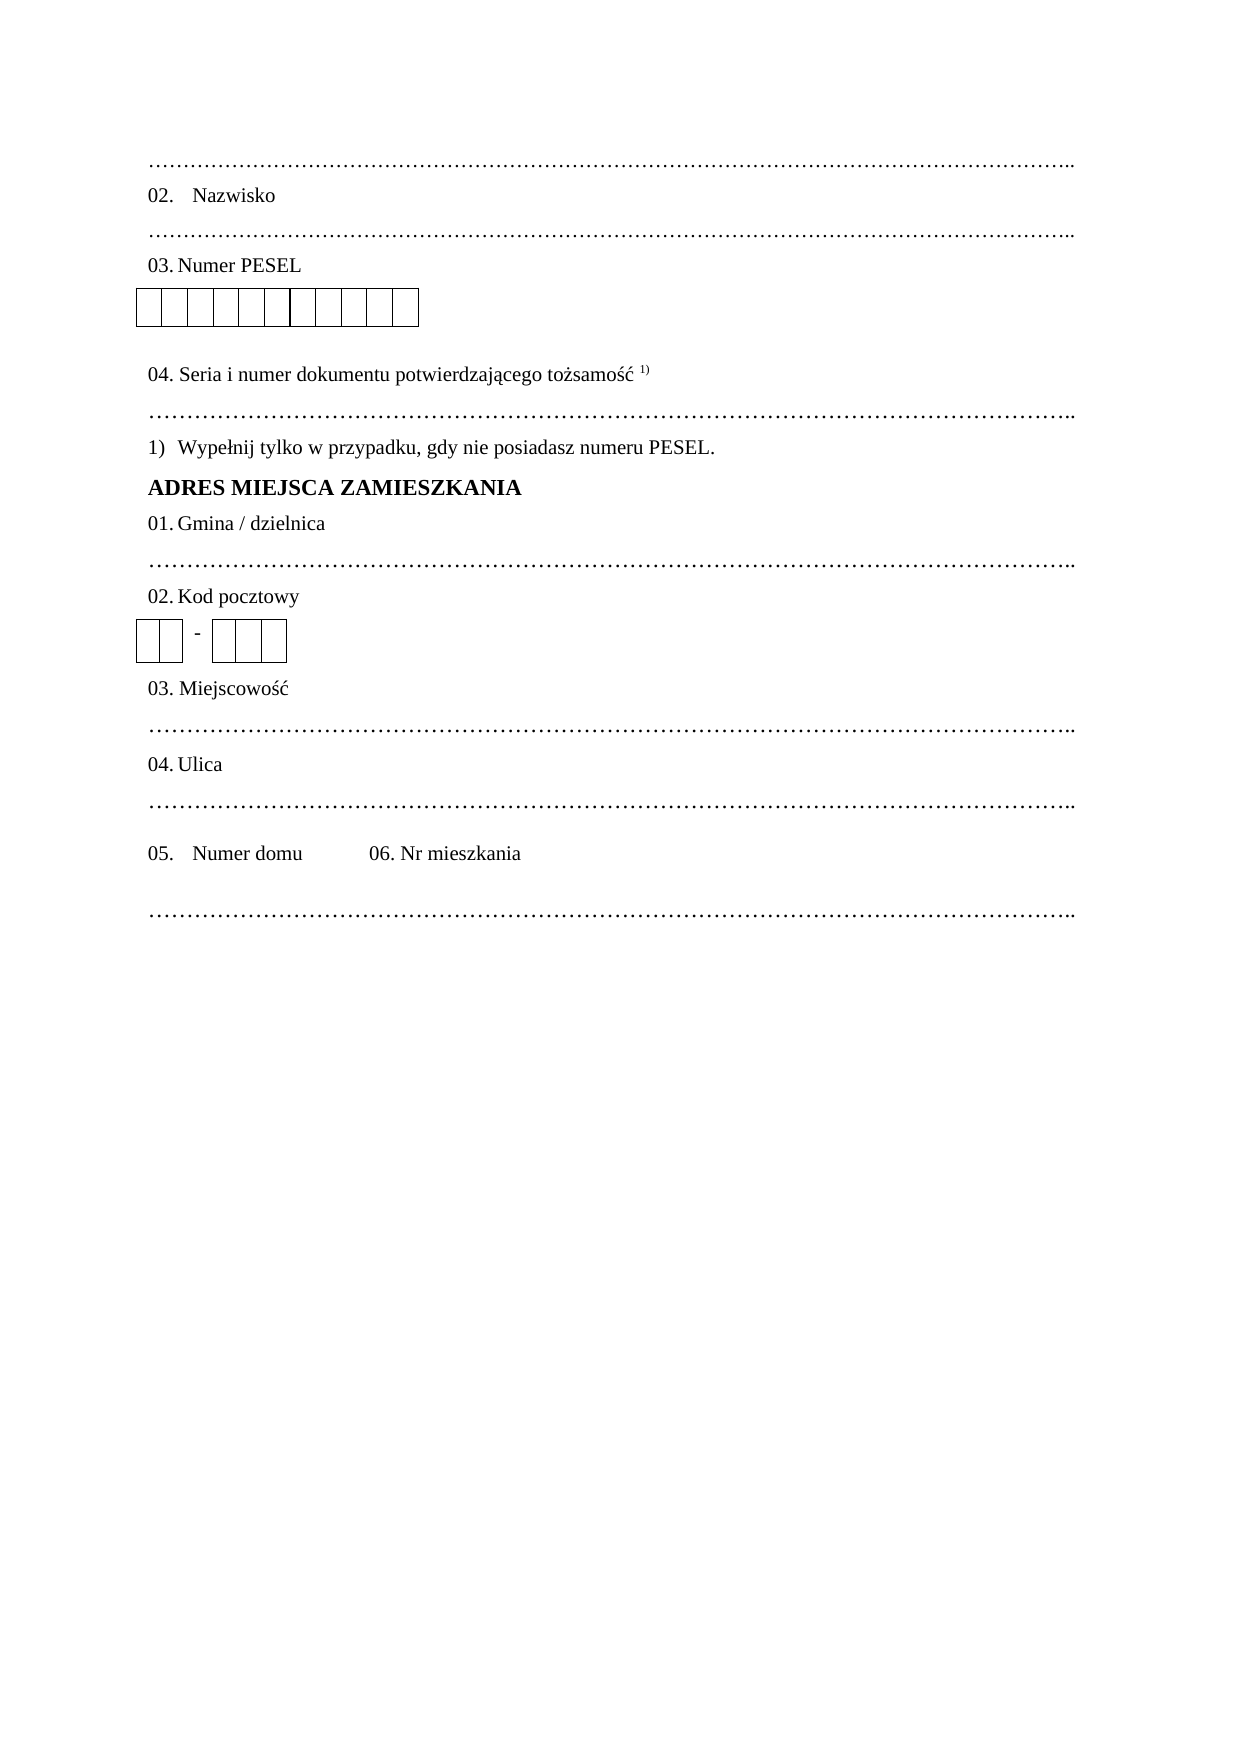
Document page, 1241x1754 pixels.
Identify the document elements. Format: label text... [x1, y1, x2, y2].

table_header [316, 289, 341, 326]
table_header [213, 620, 235, 662]
text ………………………………………………………………………………………………………….. [148, 711, 1093, 737]
text …………………………………………………………………………………………………………………….. [148, 218, 1093, 242]
list Nazwisko [148, 183, 1093, 207]
table_header - [183, 619, 212, 662]
list Wypełnij tylko w przypadku, gdy nie posiadasz numeru PESEL. [148, 435, 1093, 459]
table_header [236, 620, 261, 662]
text 03. Miejscowość [148, 676, 1093, 700]
table_header [342, 289, 366, 326]
list Gmina / dzielnica [148, 511, 1093, 535]
table_header [137, 289, 161, 326]
list Numer PESEL [148, 253, 1093, 277]
list Numer domu 06. Nr mieszkania [148, 841, 1093, 865]
table_header [162, 289, 187, 326]
text ADRES MIEJSCA ZAMIESZKANIA [148, 474, 1093, 500]
table_header [367, 289, 392, 326]
table_header [393, 289, 418, 326]
table_header [160, 620, 182, 662]
table_header [137, 620, 159, 662]
list ………………………………………………………………………………………………………….. [148, 896, 1093, 923]
text ………………………………………………………………………………………………………….. [148, 787, 1093, 813]
list Ulica [148, 752, 1093, 776]
table_header [291, 289, 315, 326]
text ………………………………………………………………………………………………………….. [148, 397, 1093, 423]
table_header [265, 289, 289, 326]
text ………………………………………………………………………………………………………….. [148, 546, 1093, 572]
table_header [239, 289, 264, 326]
text …………………………………………………………………………………………………………………….. [148, 148, 1093, 172]
text 04. Seria i numer dokumentu potwierdzającego tożsamość 1) [148, 362, 1093, 386]
list Kod pocztowy [148, 584, 1093, 608]
table_header [188, 289, 213, 326]
table_header [262, 620, 286, 662]
table_header [214, 289, 238, 326]
